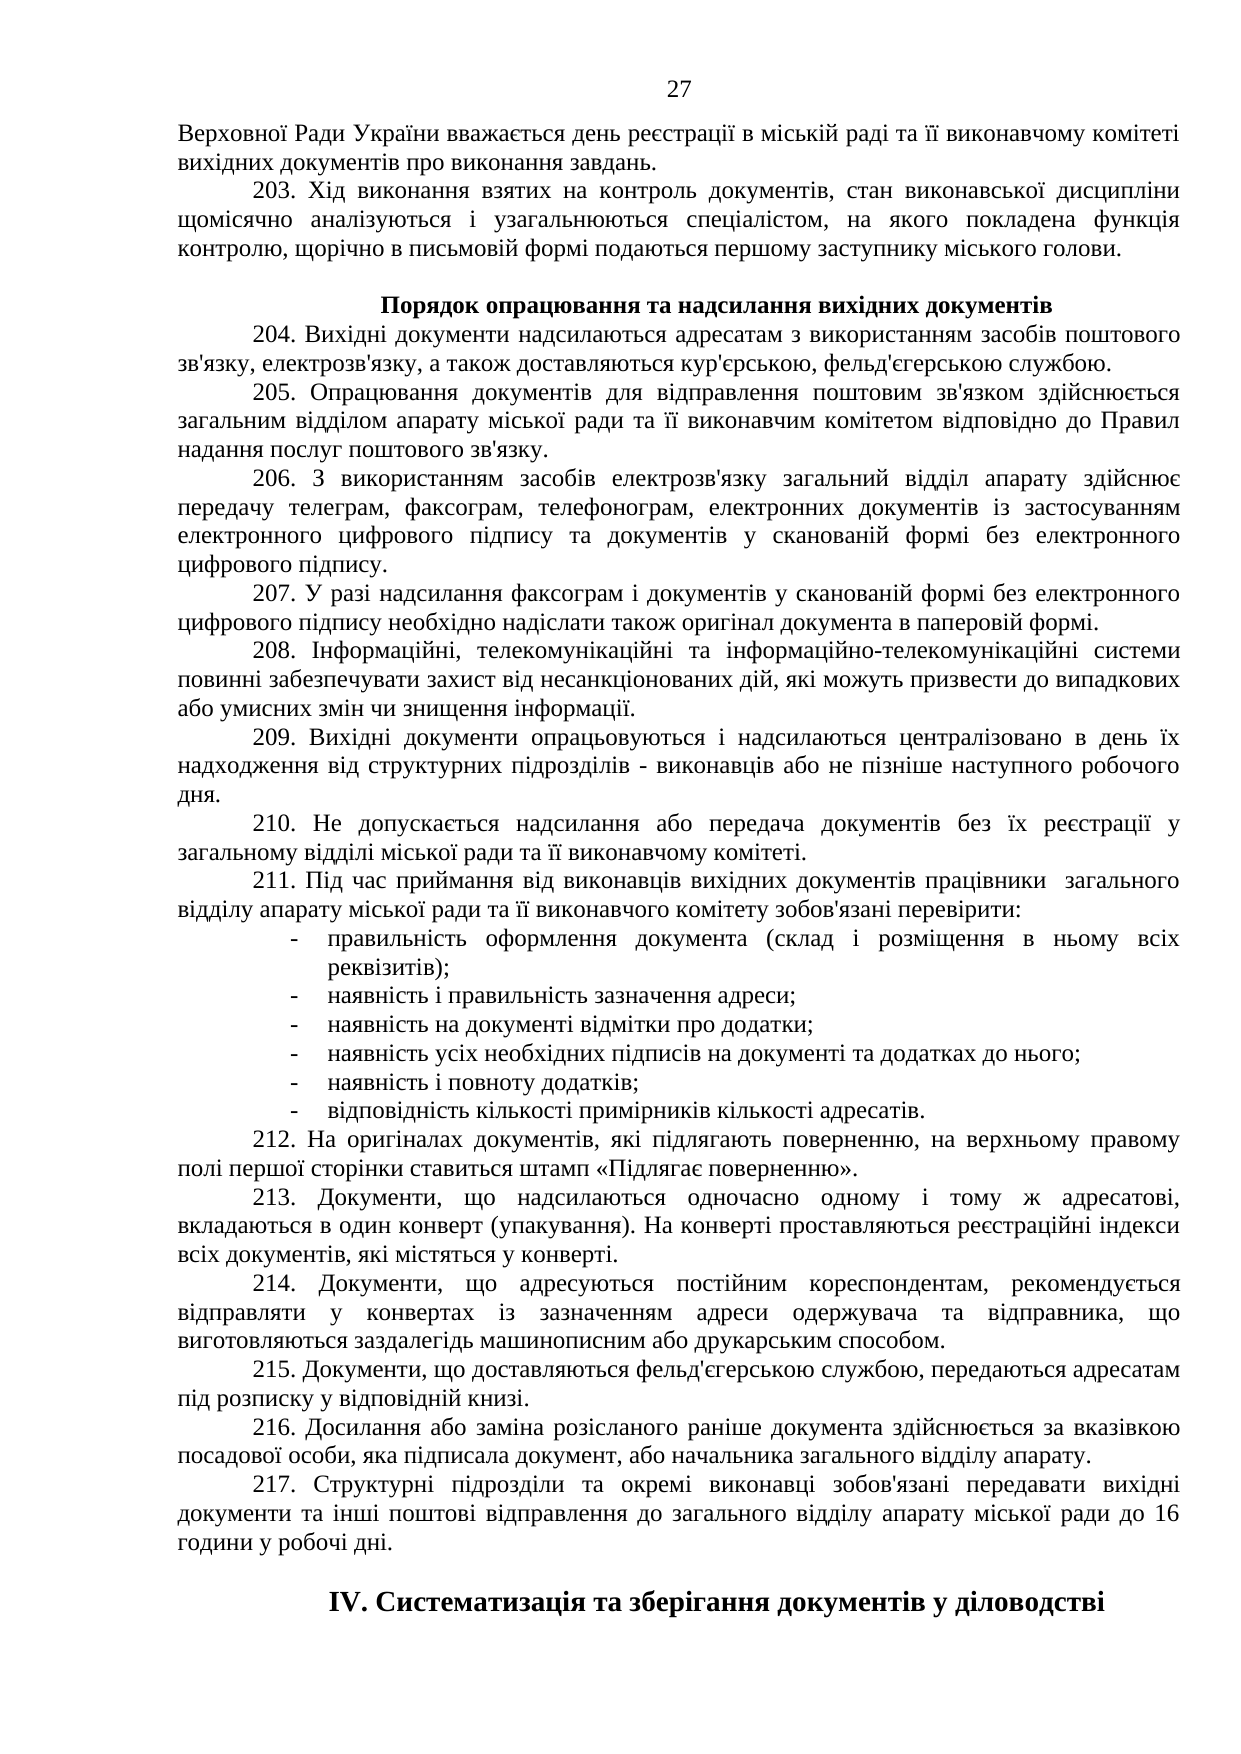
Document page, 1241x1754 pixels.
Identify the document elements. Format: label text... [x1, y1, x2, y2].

text 213. Документи, що надсилаються одночасно одному і тому ж адресатові, вкладаються в один конверт (упакування). На конверті проставляються реєстраційні індекси всіх документів, які містяться у конверті. [177, 1182, 1181, 1268]
list правильність оформлення документа (склад і розміщення в ньому всіх реквізитів); [290, 923, 1181, 981]
list наявність усіх необхідних підписів на документі та додатках до нього; [290, 1038, 1181, 1067]
text 214. Документи, що адресуються постійним кореспондентам, рекомендується відправляти у конвертах із зазначенням адреси одержувача та відправника, що виготовляються заздалегідь машинописним або друкарським способом. [177, 1268, 1181, 1354]
list наявність на документі відмітки про додатки; [290, 1009, 1181, 1038]
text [177, 118, 1181, 176]
text 209. Вихідні документи опрацьовуються і надсилаються централізовано в день їх надходження від структурних підрозділів - виконавців або не пізніше наступного робочого дня. [177, 722, 1181, 808]
list наявність і повноту додатків; [290, 1067, 1181, 1096]
text 205. Опрацювання документів для відправлення поштовим зв'язком здійснюється загальним відділом апарату міської ради та її виконавчим комітетом відповідно до Правил надання послуг поштового зв'язку. [177, 377, 1181, 463]
text 215. Документи, що доставляються фельд'єгерською службою, передаються адресатам під розписку у відповідній книзі. [177, 1354, 1181, 1412]
subtitle IV. Систематизація та зберігання документів у діловодстві [177, 1584, 1181, 1618]
text 207. У разі надсилання факсограм і документів у сканованій формі без електронного цифрового підпису необхідно надіслати також оригінал документа в паперовій формі. [177, 578, 1181, 636]
subtitle Порядок опрацювання та надсилання вихідних документів [177, 291, 1181, 319]
text 204. Вихідні документи надсилаються адресатам з використанням засобів поштового зв'язку, електрозв'язку, а також доставляються кур'єрською, фельд'єгерською службою. [177, 319, 1181, 377]
text 212. На оригіналах документів, які підлягають поверненню, на верхньому правому полі першої сторінки ставиться штамп «Підлягає поверненню». [177, 1124, 1181, 1182]
list відповідність кількості примірників кількості адресатів. [290, 1096, 1181, 1124]
text 203. Хід виконання взятих на контроль документів, стан виконавської дисципліни щомісячно аналізуються і узагальнюються спеціалістом, на якого покладена функція контролю, щорічно в письмовій формі подаються першому заступнику міського голови. [177, 176, 1181, 262]
text 206. З використанням засобів електрозв'язку загальний відділ апарату здійснює передачу телеграм, факсограм, телефонограм, електронних документів із застосуванням електронного цифрового підпису та документів у сканованій формі без електронного цифрового підпису. [177, 463, 1181, 578]
text 208. Інформаційні, телекомунікаційні та інформаційно-телекомунікаційні системи повинні забезпечувати захист від несанкціонованих дій, які можуть призвести до випадкових або умисних змін чи знищення інформації. [177, 636, 1181, 722]
text 216. Досилання або заміна розісланого раніше документа здійснюється за вказівкою посадової особи, яка підписала документ, або начальника загального відділу апарату. [177, 1412, 1181, 1469]
text 210. Не допускається надсилання або передача документів без їх реєстрації у загальному відділі міської ради та її виконавчому комітеті. [177, 808, 1181, 866]
text 211. Під час приймання від виконавців вихідних документів працівники загального відділу апарату міської ради та її виконавчого комітету зобов'язані перевірити: [177, 866, 1181, 923]
text 217. Структурні підрозділи та окремі виконавці зобов'язані передавати вихідні документи та інші поштові відправлення до загального відділу апарату міської ради до 16 години у робочі дні. [177, 1469, 1181, 1556]
list наявність і правильність зазначення адреси; [290, 981, 1181, 1009]
